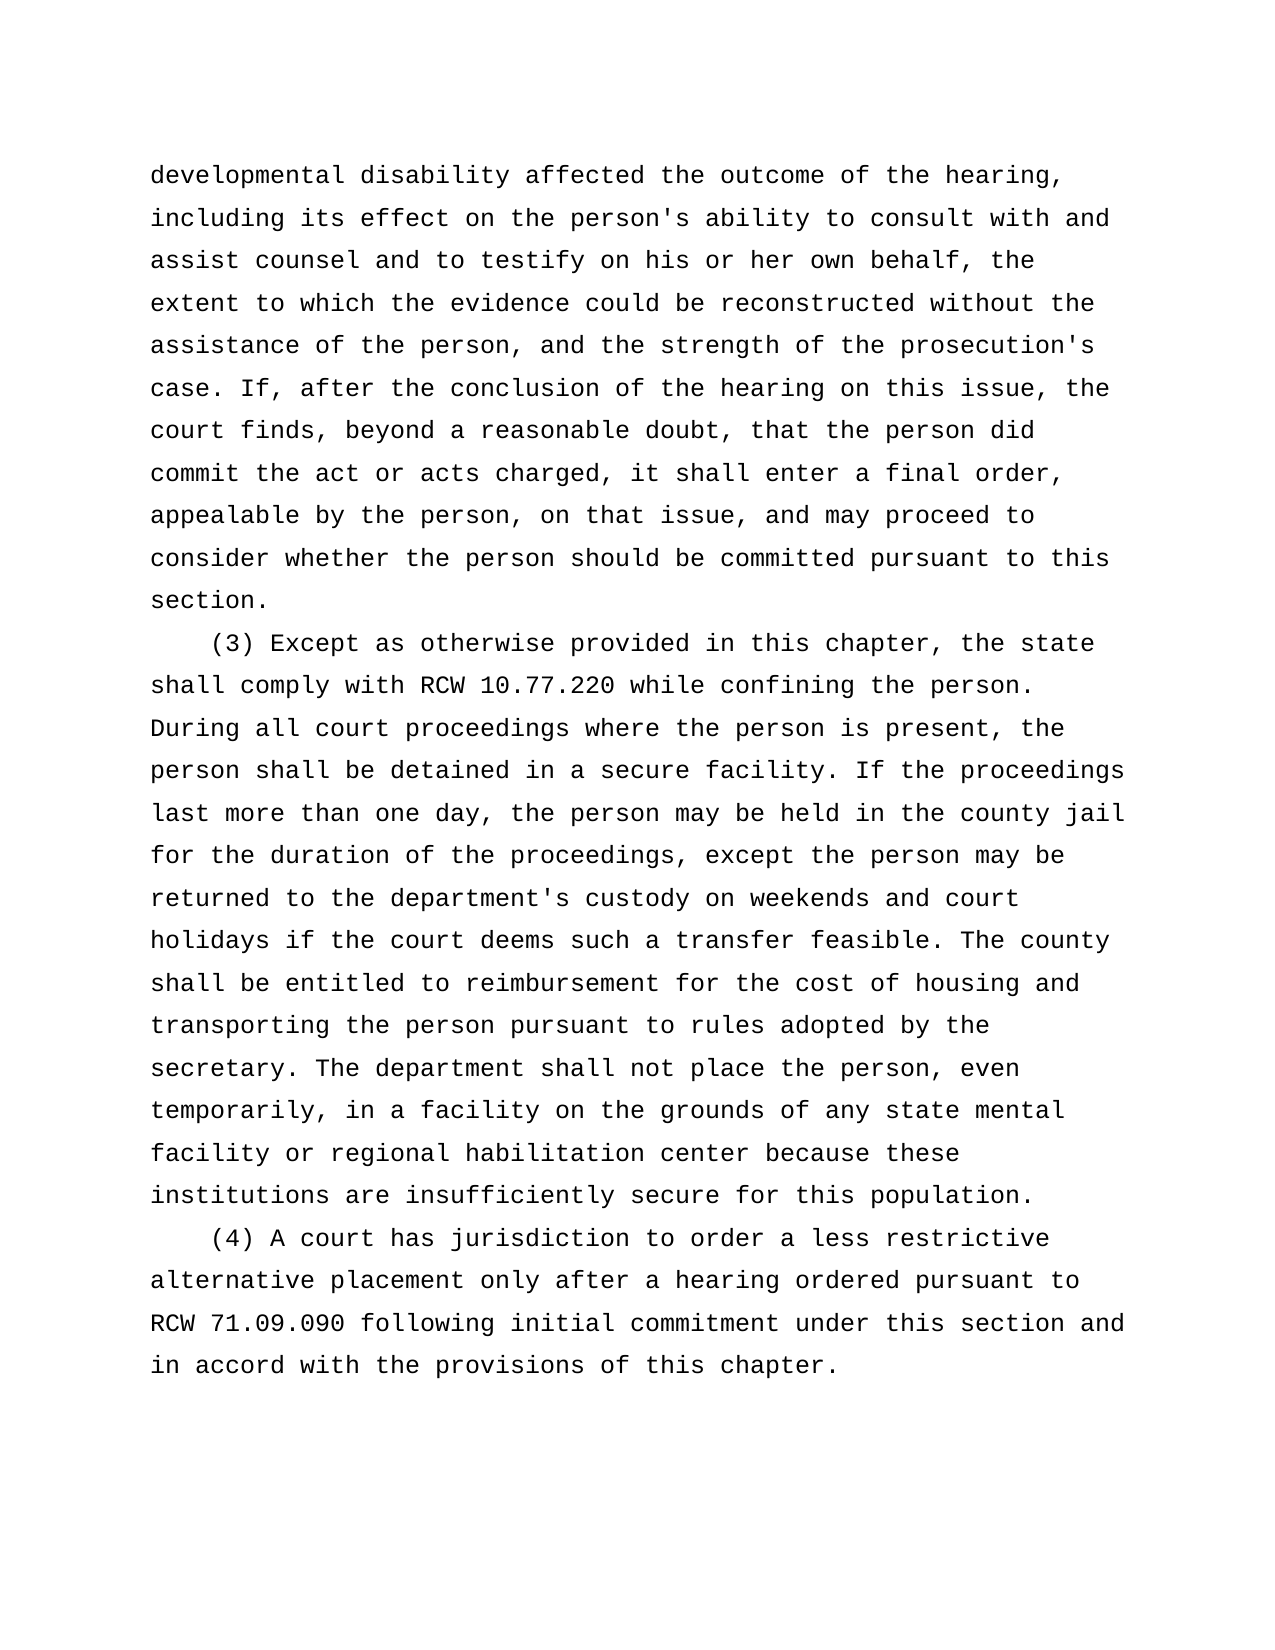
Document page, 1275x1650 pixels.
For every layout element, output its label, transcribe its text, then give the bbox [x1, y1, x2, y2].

text (3) Except as otherwise provided in this chapter, the state shall comply with RCW 10.77.220 while confining the person. During all court proceedings where the person is present, the person shall be detained in a secure facility. If the proceedings last more than one day, the person may be held in the county jail for the duration of the proceedings, except the person may be returned to the department's custody on weekends and court holidays if the court deems such a transfer feasible. The county shall be entitled to reimbursement for the cost of housing and transporting the person pursuant to rules adopted by the secretary. The department shall not place the person, even temporarily, in a facility on the grounds of any state mental facility or regional habilitation center because these institutions are insufficiently secure for this population. [150, 617, 1125, 1212]
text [150, 150, 1125, 617]
text (4) A court has jurisdiction to order a less restrictive alternative placement only after a hearing ordered pursuant to RCW 71.09.090 following initial commitment under this section and in accord with the provisions of this chapter. [150, 1212, 1125, 1382]
